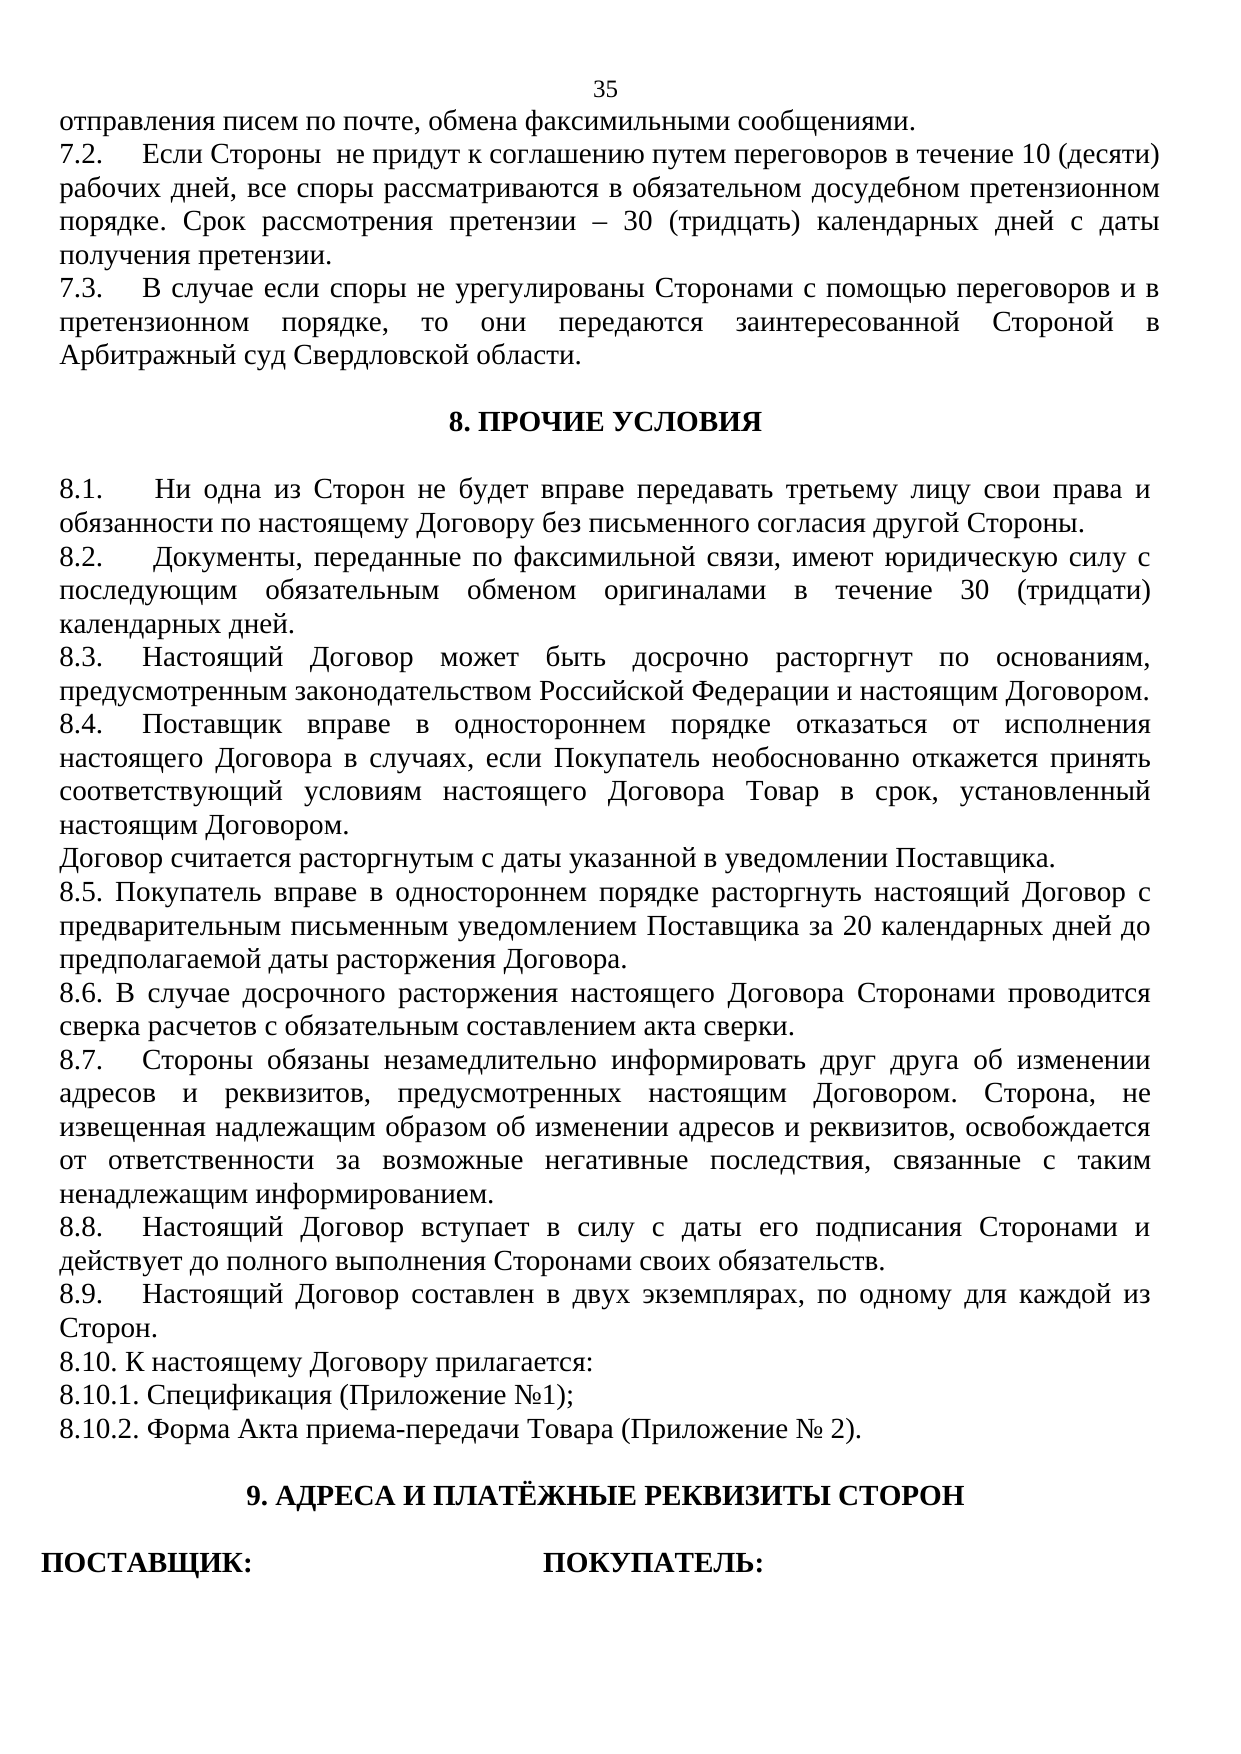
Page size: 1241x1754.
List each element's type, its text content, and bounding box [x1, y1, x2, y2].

text 9. АДРЕСА И ПЛАТЁЖНЫЕ РЕКВИЗИТЫ СТОРОН [59, 1478, 1152, 1511]
text 8.2. Документы, переданные по факсимильной связи, имеют юридическую силу с последующим обязательным обменом оригиналами в течение 30 (тридцати) календарных дней. [59, 539, 1152, 639]
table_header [532, 1545, 1089, 1608]
text 8.10.1. Спецификация (Приложение №1); [59, 1377, 1152, 1411]
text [59, 103, 1161, 136]
text 7.2. Если Стороны не придут к соглашению путем переговоров в течение 10 (десяти) рабочих дней, все споры рассматриваются в обязательном досудебном претензионном порядке. Срок рассмотрения претензии – 30 (тридцать) календарных дней с даты получения претензии. [59, 136, 1161, 270]
text 7.3. В случае если споры не урегулированы Сторонами с помощью переговоров и в претензионном порядке, то они передаются заинтересованной Стороной в Арбитражный суд Свердловской области. [59, 270, 1161, 371]
text 8.7. Стороны обязаны незамедлительно информировать друг друга об изменении адресов и реквизитов, предусмотренных настоящим Договором. Сторона, не извещенная надлежащим образом об изменении адресов и реквизитов, освобождается от ответственности за возможные негативные последствия, связанные с таким ненадлежащим информированием. [59, 1042, 1152, 1209]
text 8.3. Настоящий Договор может быть досрочно расторгнут по основаниям, предусмотренным законодательством Российской Федерации и настоящим Договором. [59, 639, 1152, 706]
text 8.6. В случае досрочного расторжения настоящего Договора Сторонами проводится сверка расчетов с обязательным составлением акта сверки. [59, 975, 1152, 1042]
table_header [30, 1545, 532, 1608]
text 8.4. Поставщик вправе в одностороннем порядке отказаться от исполнения настоящего Договора в случаях, если Покупатель необоснованно откажется принять соответствующий условиям настоящего Договора Товар в срок, установленный настоящим Договором. [59, 706, 1152, 841]
text Договор считается расторгнутым с даты указанной в уведомлении Поставщика. [59, 841, 1152, 874]
text 8.8. Настоящий Договор вступает в силу с даты его подписания Сторонами и действует до полного выполнения Сторонами своих обязательств. [59, 1209, 1152, 1277]
text 8.1. Ни одна из Сторон не будет вправе передавать третьему лицу свои права и обязанности по настоящему Договору без письменного согласия другой Стороны. [59, 472, 1152, 539]
text 8.10.2. Форма Акта приема-передачи Товара (Приложение № 2). [59, 1411, 1152, 1444]
text 8. ПРОЧИЕ УСЛОВИЯ [59, 404, 1152, 438]
text 8.5. Покупатель вправе в одностороннем порядке расторгнуть настоящий Договор с предварительным письменным уведомлением Поставщика за 20 календарных дней до предполагаемой даты расторжения Договора. [59, 874, 1152, 975]
text 8.9. Настоящий Договор составлен в двух экземплярах, по одному для каждой из Сторон. [59, 1277, 1152, 1344]
text 8.10. К настоящему Договору прилагается: [59, 1344, 1152, 1377]
